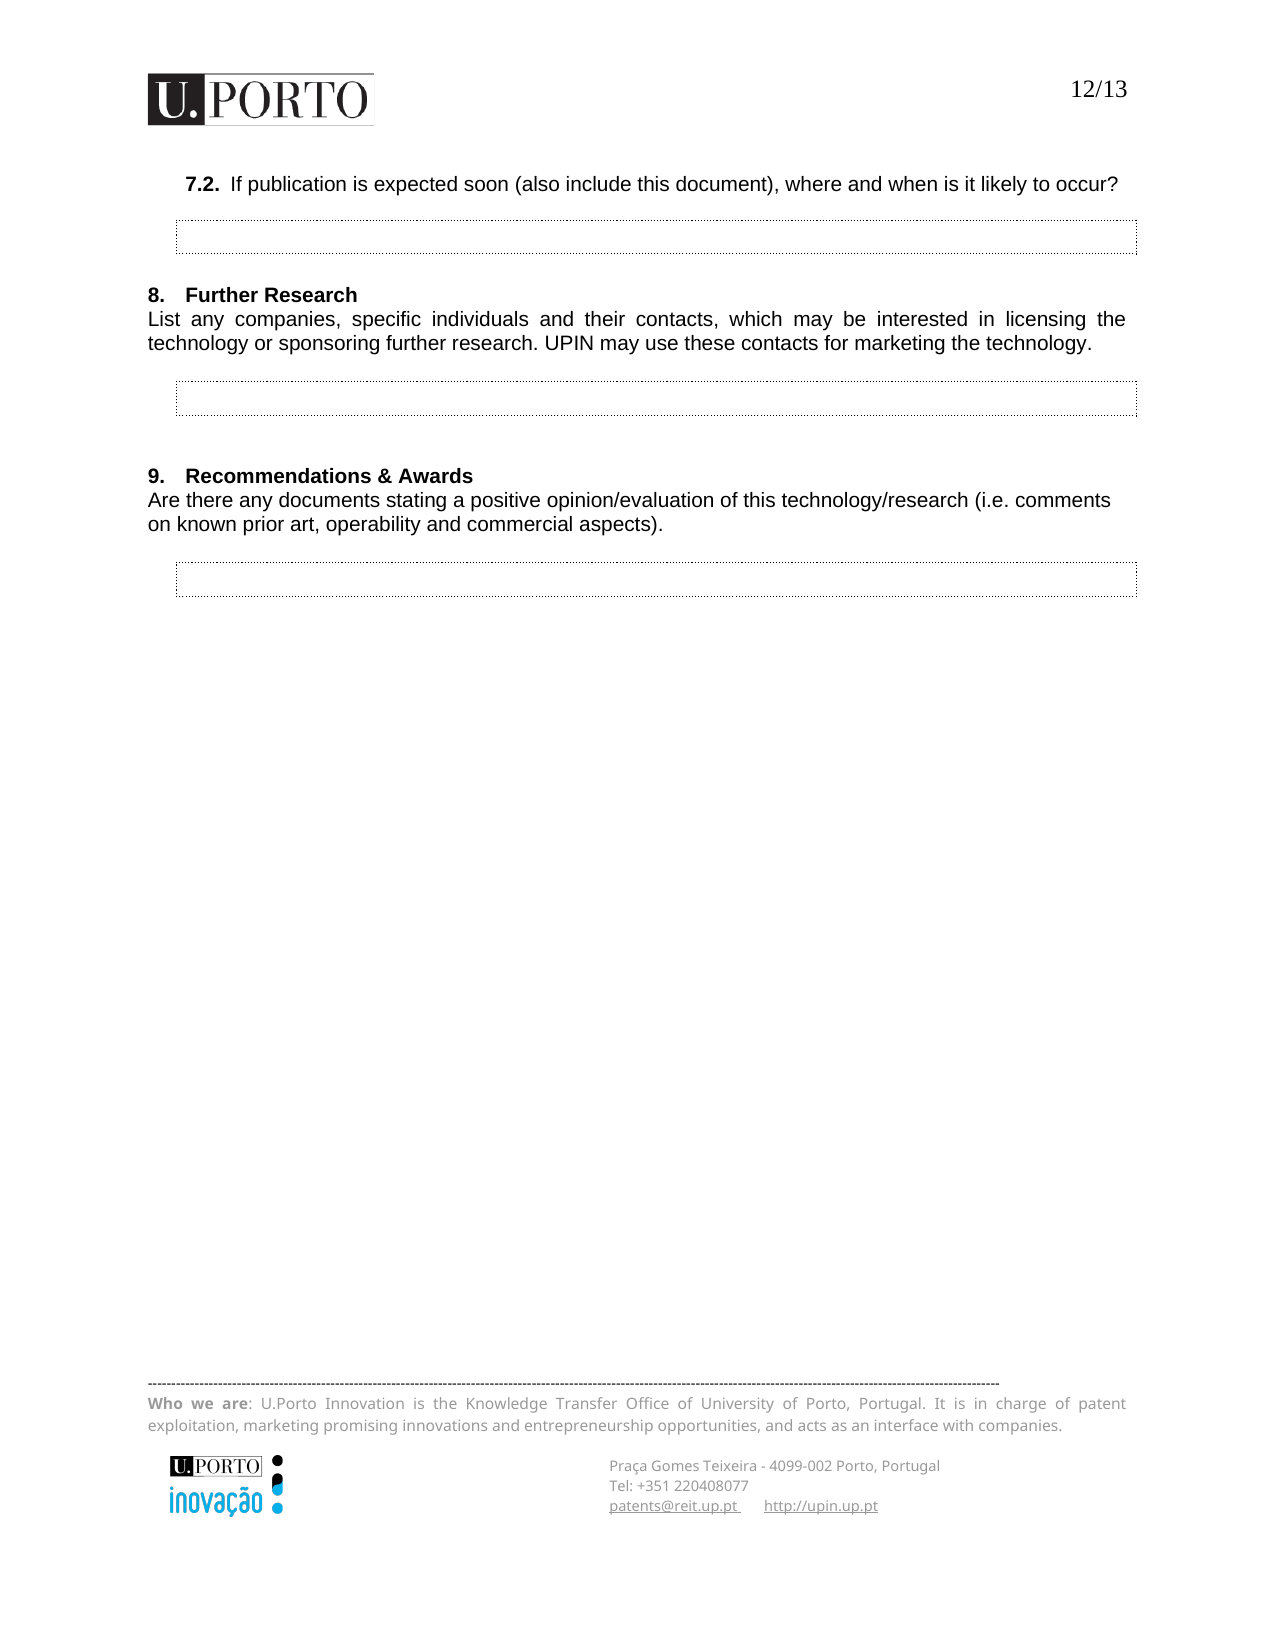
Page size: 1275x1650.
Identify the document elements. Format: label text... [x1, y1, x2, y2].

list Recommendations & Awards [148, 464, 1127, 488]
list Further Research [148, 283, 1127, 307]
picture [170, 1455, 283, 1517]
text List any companies, specific individuals and their contacts, which may be interested in licensing the technology or sponsoring further research. UPIN may use these contacts for marketing the technology. [148, 307, 1127, 355]
list If publication is expected soon (also include this document), where and when is it likely to occur? [185, 172, 1127, 196]
picture [147, 73, 375, 126]
text Are there any documents stating a positive opinion/evaluation of this technology/research (i.e. comments on known prior art, operability and commercial aspects). [148, 488, 1127, 536]
